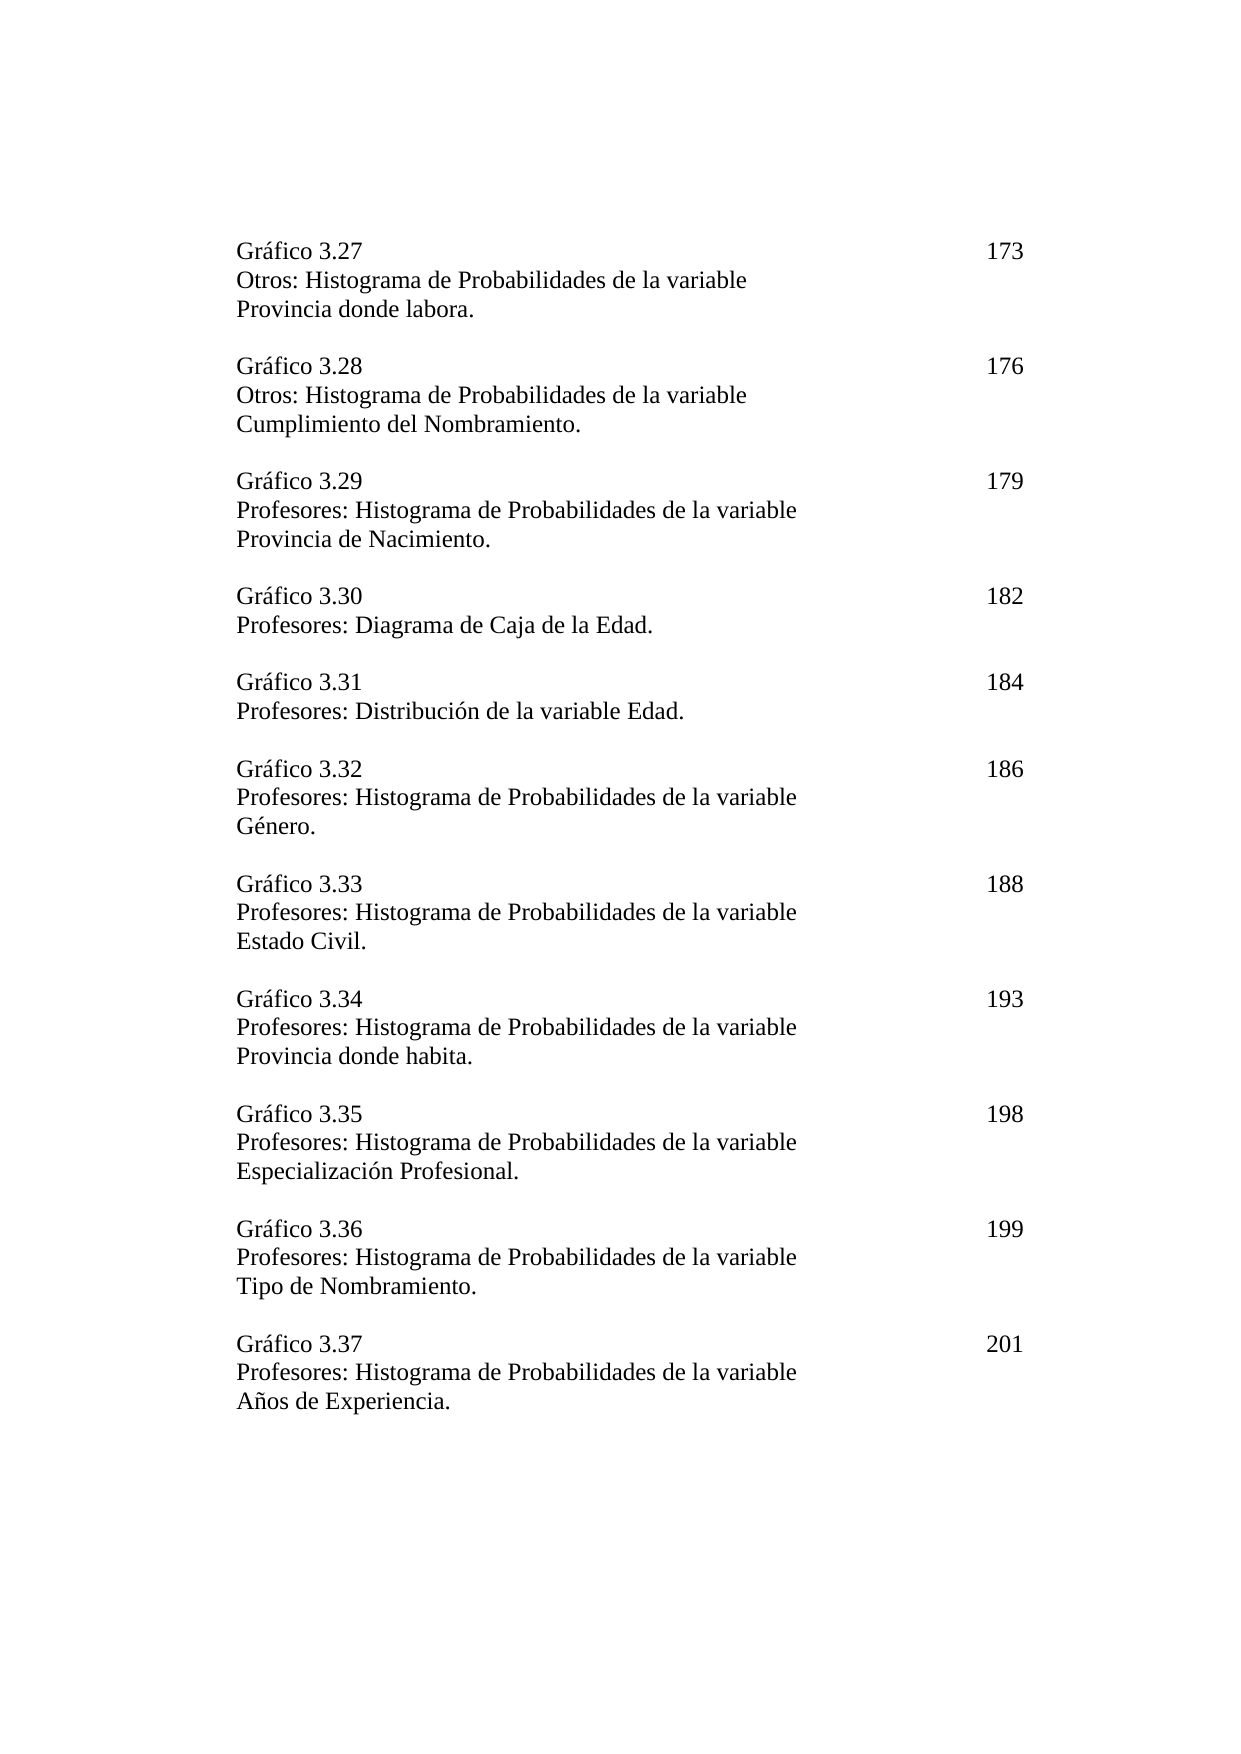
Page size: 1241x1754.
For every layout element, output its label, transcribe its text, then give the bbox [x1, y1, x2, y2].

subtitle Gráfico 3.37 201 [236, 1329, 949, 1357]
subtitle Profesores: Diagrama de Caja de la Edad. [236, 610, 949, 639]
subtitle Tipo de Nombramiento. [236, 1271, 949, 1300]
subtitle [236, 1242, 949, 1271]
subtitle Gráfico 3.29 179 [236, 466, 949, 495]
subtitle Gráfico 3.33 188 [236, 869, 949, 897]
subtitle Gráfico 3.35 198 [236, 1099, 949, 1127]
subtitle Género. [236, 811, 949, 840]
subtitle Profesores: Histograma de Probabilidades de la variable [236, 1012, 949, 1041]
subtitle Cumplimiento del Nombramiento. [236, 409, 949, 437]
subtitle Profesores: Histograma de Probabilidades de la variable [236, 897, 949, 926]
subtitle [236, 1357, 949, 1386]
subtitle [236, 265, 949, 294]
subtitle Provincia donde labora. [236, 294, 949, 322]
subtitle Años de Experiencia. [236, 1386, 949, 1415]
subtitle Especialización Profesional. [236, 1156, 949, 1185]
subtitle Gráfico 3.36 199 [236, 1214, 949, 1242]
subtitle Profesores: Histograma de Probabilidades de la variable [236, 1127, 949, 1156]
subtitle Provincia de Nacimiento. [236, 524, 949, 552]
subtitle Gráfico 3.32 186 [236, 754, 949, 782]
subtitle Gráfico 3.28 176 [236, 351, 949, 380]
subtitle Provincia donde habita. [236, 1041, 949, 1070]
subtitle Gráfico 3.31 184 [236, 667, 949, 696]
subtitle Profesores: Distribución de la variable Edad. [236, 696, 949, 725]
subtitle Profesores: Histograma de Probabilidades de la variable [236, 495, 949, 524]
subtitle Gráfico 3.30 182 [236, 581, 949, 610]
subtitle Gráfico 3.27 173 [236, 236, 949, 265]
subtitle Gráfico 3.34 193 [236, 984, 949, 1012]
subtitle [236, 380, 949, 409]
subtitle Profesores: Histograma de Probabilidades de la variable [236, 782, 949, 811]
subtitle Estado Civil. [236, 926, 949, 955]
